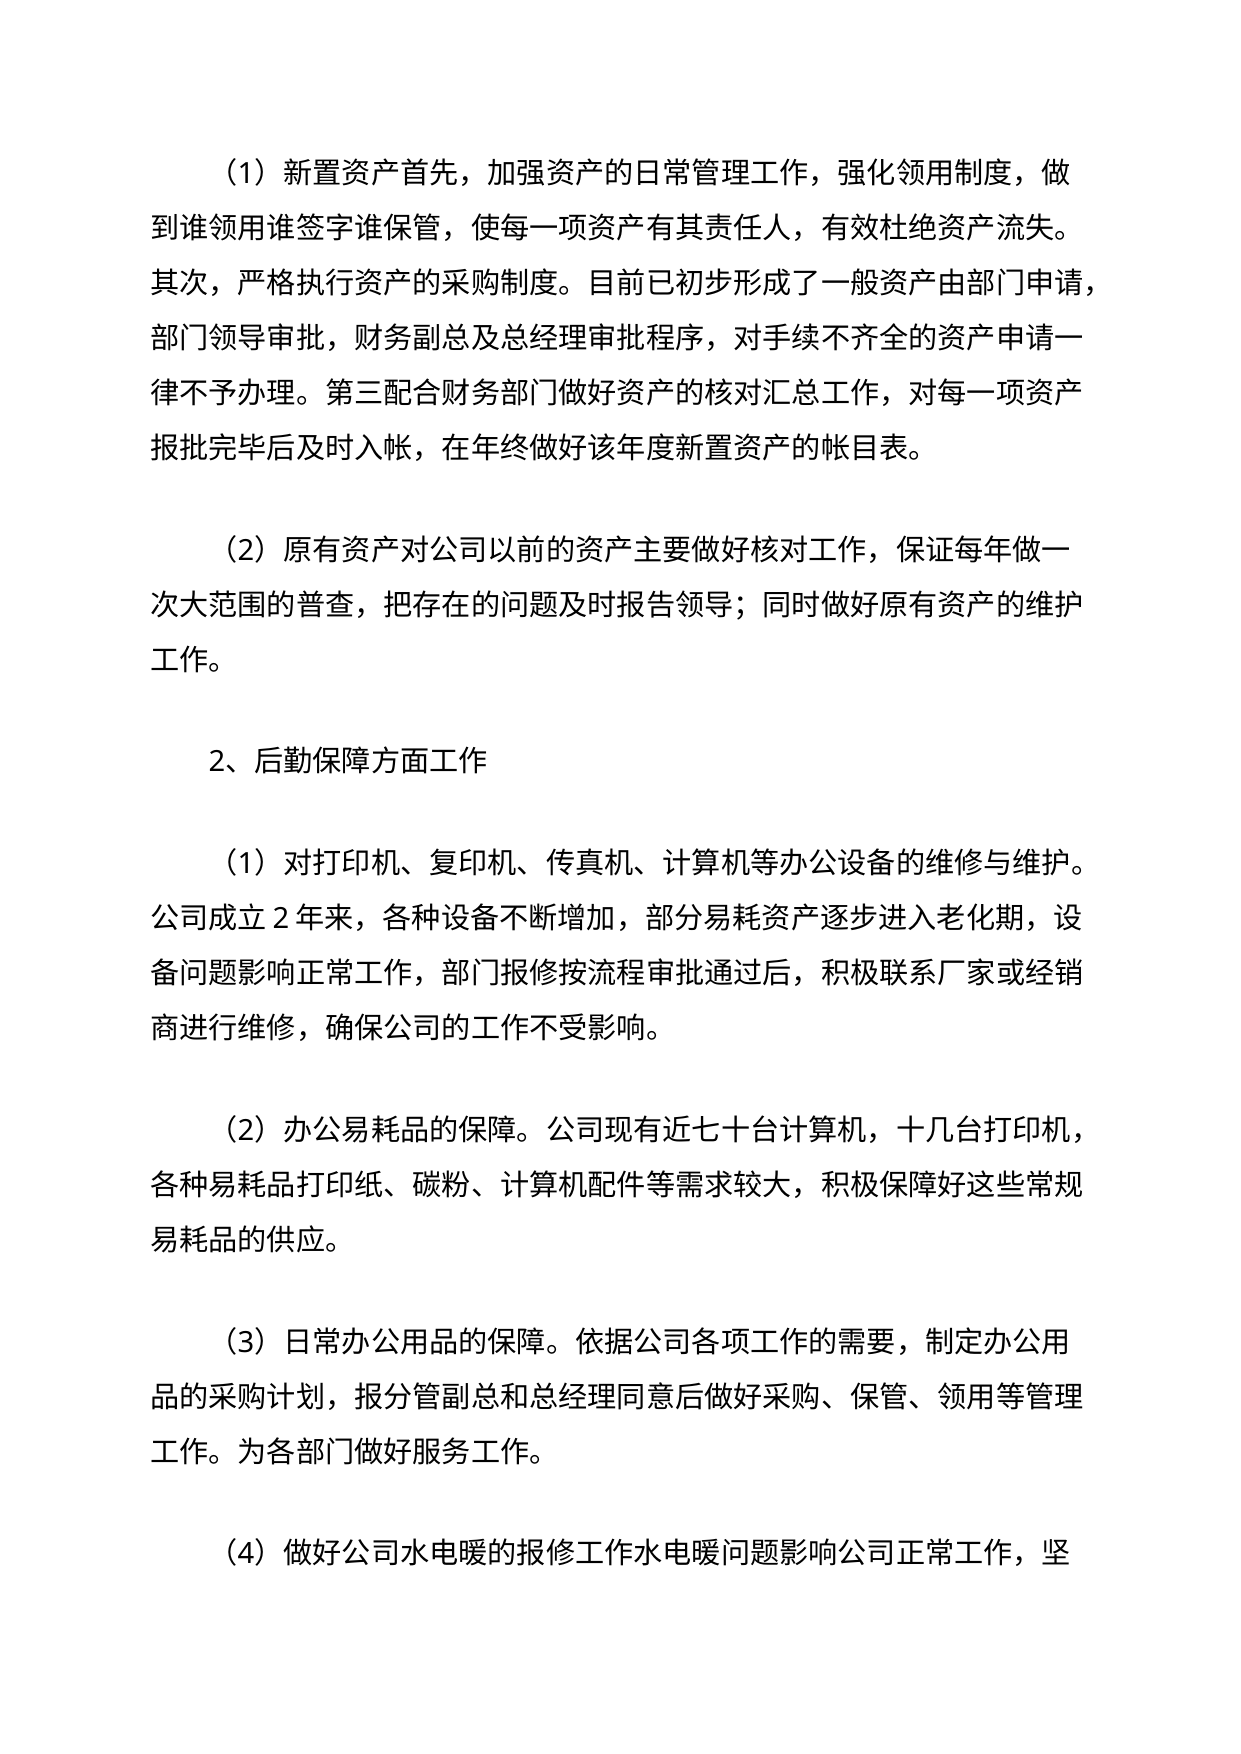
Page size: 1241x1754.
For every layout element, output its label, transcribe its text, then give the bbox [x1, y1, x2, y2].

text （3）日常办公用品的保障。依据公司各项工作的需要，制定办公用品的采购计划，报分管副总和总经理同意后做好采购、保管、领用等管理工作。为各部门做好服务工作。 [150, 1318, 1090, 1471]
text （1）新置资产首先，加强资产的日常管理工作，强化领用制度，做到谁领用谁签字谁保管，使每一项资产有其责任人，有效杜绝资产流失。其次，严格执行资产的采购制度。目前已初步形成了一般资产由部门申请，部门领导审批，财务副总及总经理审批程序，对手续不齐全的资产申请一律不予办理。第三配合财务部门做好资产的核对汇总工作，对每一项资产报批完毕后及时入帐，在年终做好该年度新置资产的帐目表。 [150, 150, 1090, 467]
text 2、后勤保障方面工作 [150, 738, 1090, 780]
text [150, 1530, 1090, 1572]
text （2）办公易耗品的保障。公司现有近七十台计算机，十几台打印机，各种易耗品打印纸、碳粉、计算机配件等需求较大，积极保障好这些常规易耗品的供应。 [150, 1107, 1090, 1259]
text （2）原有资产对公司以前的资产主要做好核对工作，保证每年做一次大范围的普查，把存在的问题及时报告领导；同时做好原有资产的维护工作。 [150, 526, 1090, 678]
text （1）对打印机、复印机、传真机、计算机等办公设备的维修与维护。公司成立2年来，各种设备不断增加，部分易耗资产逐步进入老化期，设备问题影响正常工作，部门报修按流程审批通过后，积极联系厂家或经销商进行维修，确保公司的工作不受影响。 [150, 840, 1090, 1047]
